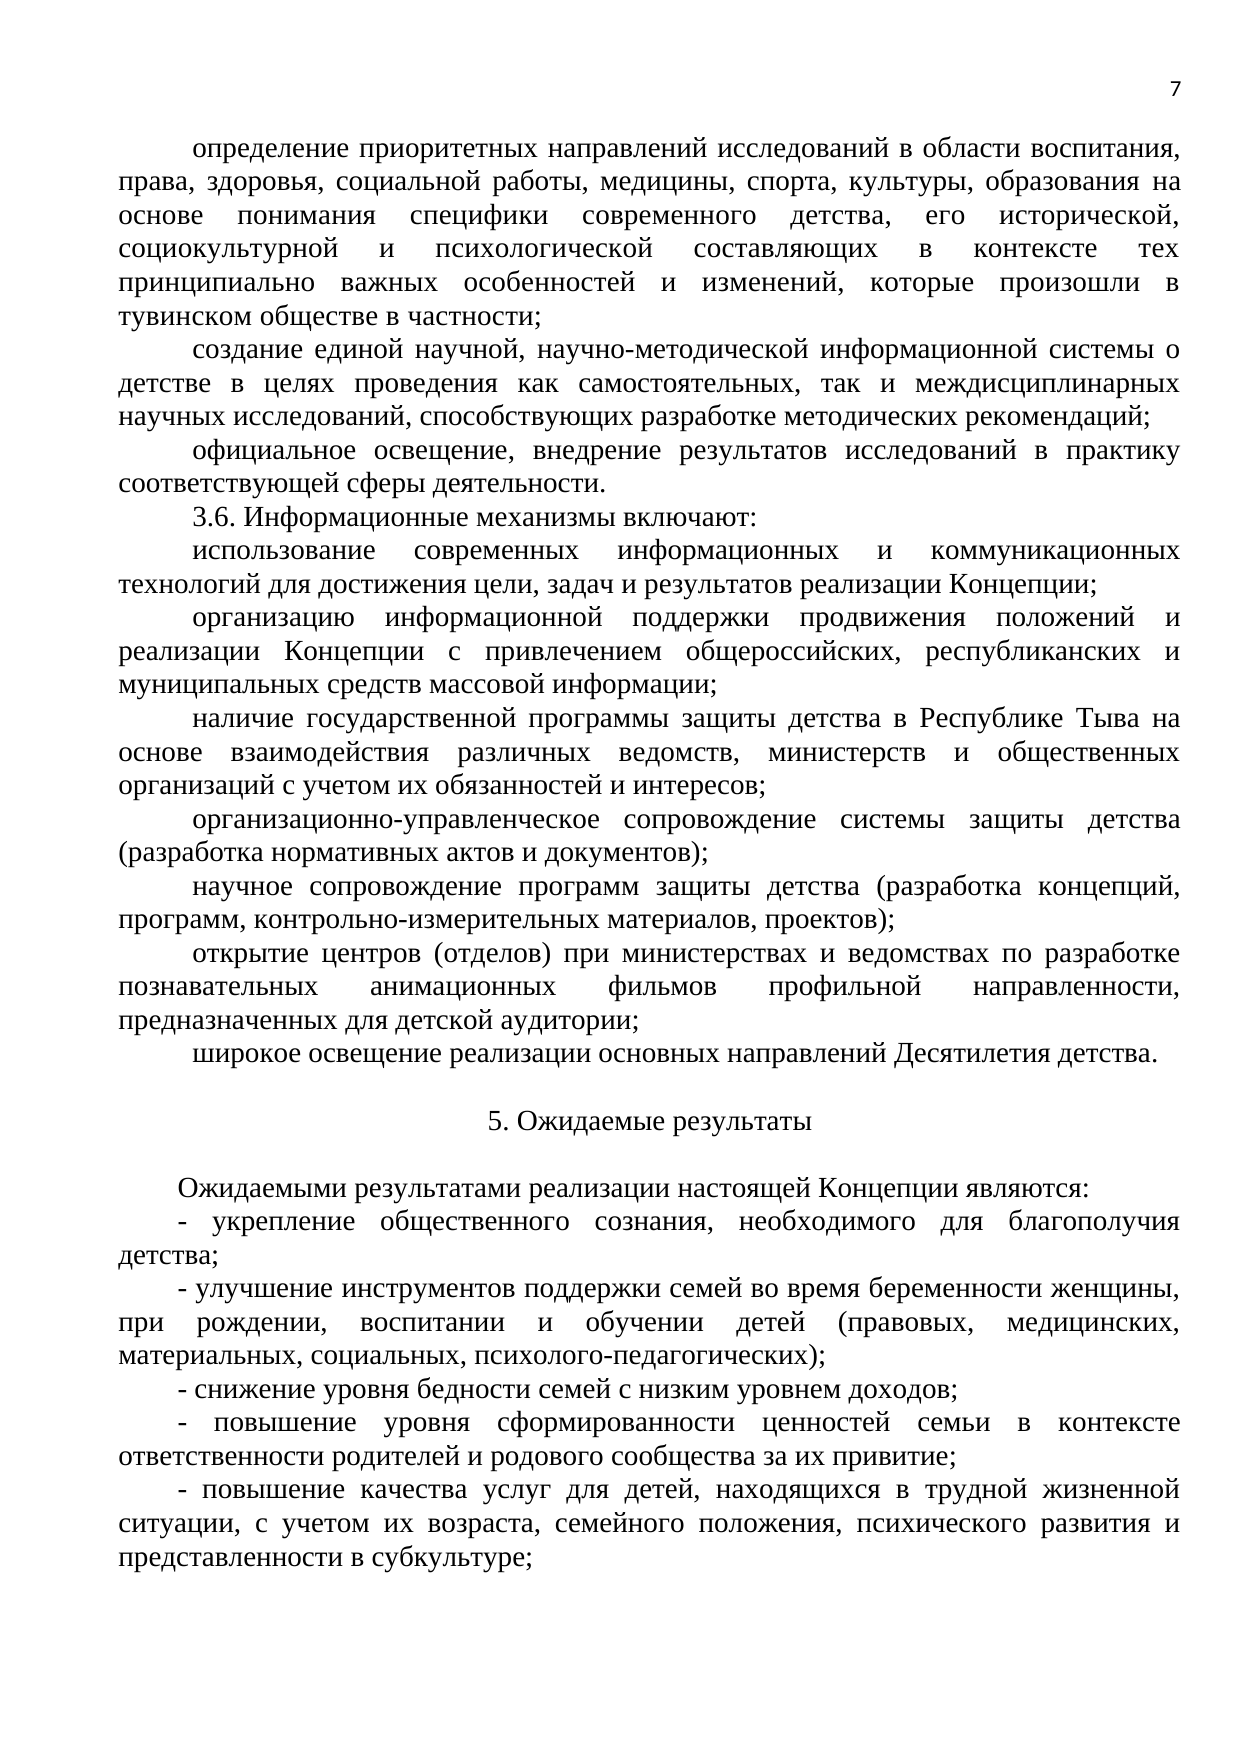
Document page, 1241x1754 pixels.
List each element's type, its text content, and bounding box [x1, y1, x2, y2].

text наличие государственной программы защиты детства в Республике Тыва на основе взаимодействия различных ведомств, министерств и общественных организаций с учетом их обязанностей и интересов; [118, 700, 1181, 801]
text открытие центров (отделов) при министерствах и ведомствах по разработке познавательных анимационных фильмов профильной направленности, предназначенных для детской аудитории; [118, 935, 1181, 1036]
text научное сопровождение программ защиты детства (разработка концепций, программ, контрольно-измерительных материалов, проектов); [118, 868, 1181, 935]
text определение приоритетных направлений исследований в области воспитания, права, здоровья, социальной работы, медицины, спорта, культуры, образования на основе понимания специфики современного детства, его исторической, социокультурной и психологической составляющих в контексте тех принципиально важных особенностей и изменений, которые произошли в тувинском обществе в частности; [118, 130, 1181, 331]
text использование современных информационных и коммуникационных технологий для достижения цели, задач и результатов реализации Концепции; [118, 532, 1181, 599]
list - повышение уровня сформированности ценностей семьи в контексте ответственности родителей и родового сообщества за их привитие; [118, 1404, 1181, 1472]
list Ожидаемыми результатами реализации настоящей Концепции являются: [118, 1170, 1181, 1203]
list - улучшение инструментов поддержки семей во время беременности женщины, при рождении, воспитании и обучении детей (правовых, медицинских, материальных, социальных, психолого-педагогических); [118, 1270, 1181, 1371]
text организацию информационной поддержки продвижения положений и реализации Концепции с привлечением общероссийских, республиканских и муниципальных средств массовой информации; [118, 599, 1181, 700]
text - повышение качества услуг для детей, находящихся в трудной жизненной ситуации, с учетом их возраста, семейного положения, психического развития и представленности в субкультуре; [118, 1472, 1181, 1572]
text организационно-управленческое сопровождение системы защиты детства (разработка нормативных актов и документов); [118, 801, 1181, 868]
text 5. Ожидаемые результаты [118, 1103, 1181, 1136]
text создание единой научной, научно-методической информационной системы о детстве в целях проведения как самостоятельных, так и междисциплинарных научных исследований, способствующих разработке методических рекомендаций; [118, 331, 1181, 432]
text широкое освещение реализации основных направлений Десятилетия детства. [118, 1036, 1181, 1069]
text официальное освещение, внедрение результатов исследований в практику соответствующей сферы деятельности. [118, 432, 1181, 499]
text 3.6. Информационные механизмы включают: [118, 499, 1181, 532]
list - укрепление общественного сознания, необходимого для благополучия детства; [118, 1203, 1181, 1270]
list - снижение уровня бедности семей с низким уровнем доходов; [118, 1371, 1181, 1404]
